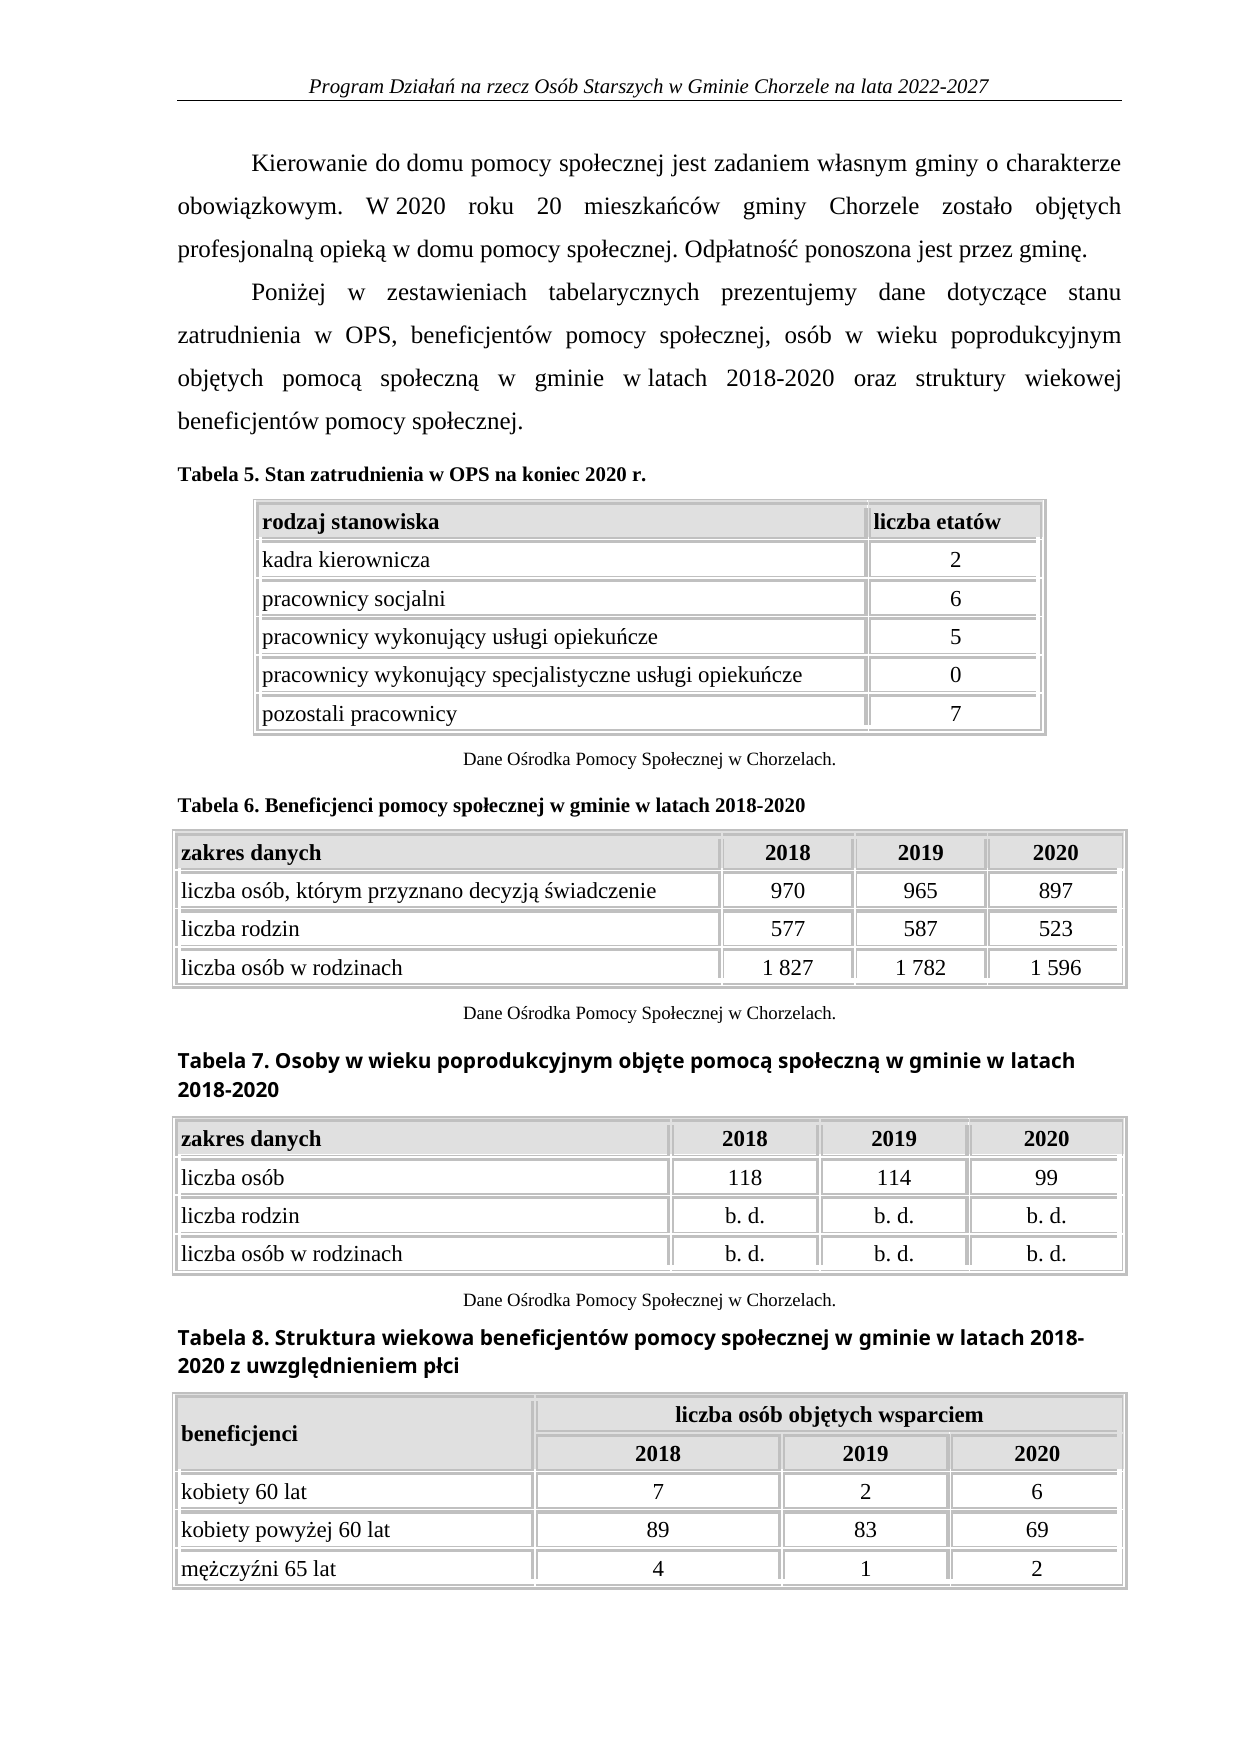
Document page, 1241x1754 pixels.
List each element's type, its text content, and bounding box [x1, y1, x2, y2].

table_header liczba osób objętych wsparciem [534, 1394, 1124, 1430]
table_cell 4 [534, 1546, 781, 1584]
table_cell 2 [950, 1546, 1124, 1584]
table_cell b. d. [819, 1231, 968, 1270]
table_cell 1 596 [987, 945, 1124, 983]
table_cell 118 [674, 1161, 816, 1193]
table_cell 83 [785, 1514, 946, 1546]
text Tabela 8. Struktura wiekowa beneficjentów pomocy społecznej w gminie w latach 2018-2020 z uwzględnieniem płci [177, 1323, 1122, 1379]
table_header zakres danych [178, 836, 721, 868]
table_cell 7 [538, 1475, 778, 1507]
table_cell 2 [785, 1475, 946, 1507]
table_cell 2 [868, 537, 1043, 576]
table_cell 114 [823, 1161, 965, 1193]
table_cell 897 [987, 868, 1124, 906]
table_cell 2019 [785, 1437, 946, 1469]
table_header beneficjenci [178, 1398, 534, 1469]
text Kierowanie do domu pomocy społecznej jest zadaniem własnym gminy o charakterze obowiązkowym. W 2020 roku 20 mieszkańców gminy Chorzele zostało objętych profesjonalną opieką w domu pomocy społecznej. Odpłatność ponoszona jest przez gminę. [177, 148, 1122, 191]
table_cell b. d. [670, 1231, 819, 1270]
table_cell 970 [724, 874, 851, 906]
table_cell 1 782 [854, 945, 987, 983]
table_cell 7 [868, 691, 1043, 729]
table_cell pozostali pracownicy [256, 691, 867, 729]
table_cell b. d. [823, 1199, 965, 1231]
text Tabela 7. Osoby w wieku poprodukcyjnym objęte pomocą społeczną w gminie w latach 2018-2020 [177, 1047, 1122, 1103]
table_cell 5 [868, 614, 1043, 652]
table_cell pracownicy wykonujący specjalistyczne usługi opiekuńcze [256, 653, 867, 691]
table_cell kobiety powyżej 60 lat [175, 1507, 534, 1546]
table_header rodzaj stanowiska [259, 505, 867, 537]
table_cell 89 [538, 1514, 778, 1546]
table_header 2018 [721, 831, 854, 868]
text Poniżej w zestawieniach tabelarycznych prezentujemy dane dotyczące stanu zatrudnienia w OPS, beneficjentów pomocy społecznej, osób w wieku poprodukcyjnym objętych pomocą społeczną w gminie w latach 2018-2020 oraz struktury wiekowej beneficjentów pomocy społecznej. [177, 277, 1122, 435]
table_header 2019 [854, 831, 987, 868]
table_cell kadra kierownicza [256, 537, 867, 576]
text Dane Ośrodka Pomocy Społecznej w Chorzelach. [177, 748, 1122, 769]
table_cell b. d. [969, 1231, 1124, 1270]
table_cell 965 [857, 874, 984, 906]
table_cell 2018 [538, 1437, 778, 1469]
table_cell b. d. [674, 1199, 816, 1231]
text Dane Ośrodka Pomocy Społecznej w Chorzelach. [177, 1288, 1122, 1310]
table_cell liczba rodzin [175, 1193, 670, 1231]
table_cell pracownicy socjalni [256, 576, 867, 614]
table_cell liczba osób w rodzinach [175, 1231, 670, 1270]
table_cell 99 [969, 1155, 1124, 1193]
table_cell liczba osób, którym przyznano decyzją świadczenie [175, 868, 721, 906]
table_cell 69 [950, 1507, 1124, 1546]
table_cell 6 [868, 576, 1043, 614]
table_cell liczba osób w rodzinach [175, 945, 721, 983]
table_cell 6 [950, 1469, 1124, 1507]
text Kierowanie do domu pomocy społecznej jest zadaniem własnym gminy o charakterze obowiązkowym. W 2020 roku 20 mieszkańców gminy Chorzele zostało objętych profesjonalną opieką w domu pomocy społecznej. Odpłatność ponoszona jest przez gminę. [177, 219, 1122, 263]
table_header zakres danych [178, 1122, 670, 1154]
table_cell kobiety 60 lat [175, 1469, 534, 1507]
table_cell 1 827 [721, 945, 854, 983]
table_cell pracownicy wykonujący usługi opiekuńcze [256, 614, 867, 652]
table_cell liczba rodzin [175, 906, 721, 945]
table_header 2019 [819, 1118, 968, 1154]
table_header 2018 [670, 1118, 819, 1154]
table_header 2020 [987, 831, 1124, 868]
text Tabela 6. Beneficjenci pomocy społecznej w gminie w latach 2018-2020 [177, 793, 1122, 817]
table_cell 587 [857, 913, 984, 945]
table_cell mężczyźni 65 lat [175, 1546, 534, 1584]
table_cell 577 [724, 913, 851, 945]
table_cell 0 [868, 653, 1043, 691]
table_cell 2020 [950, 1430, 1124, 1469]
text Dane Ośrodka Pomocy Społecznej w Chorzelach. [177, 1002, 1122, 1023]
table_header 2020 [969, 1118, 1124, 1154]
table_cell b. d. [969, 1193, 1124, 1231]
table_cell liczba osób [175, 1155, 670, 1193]
text Tabela 5. Stan zatrudnienia w OPS na koniec 2020 r. [177, 462, 1122, 486]
table_cell 1 [781, 1546, 949, 1584]
table_header liczba etatów [868, 500, 1043, 537]
table_cell 523 [987, 906, 1124, 945]
